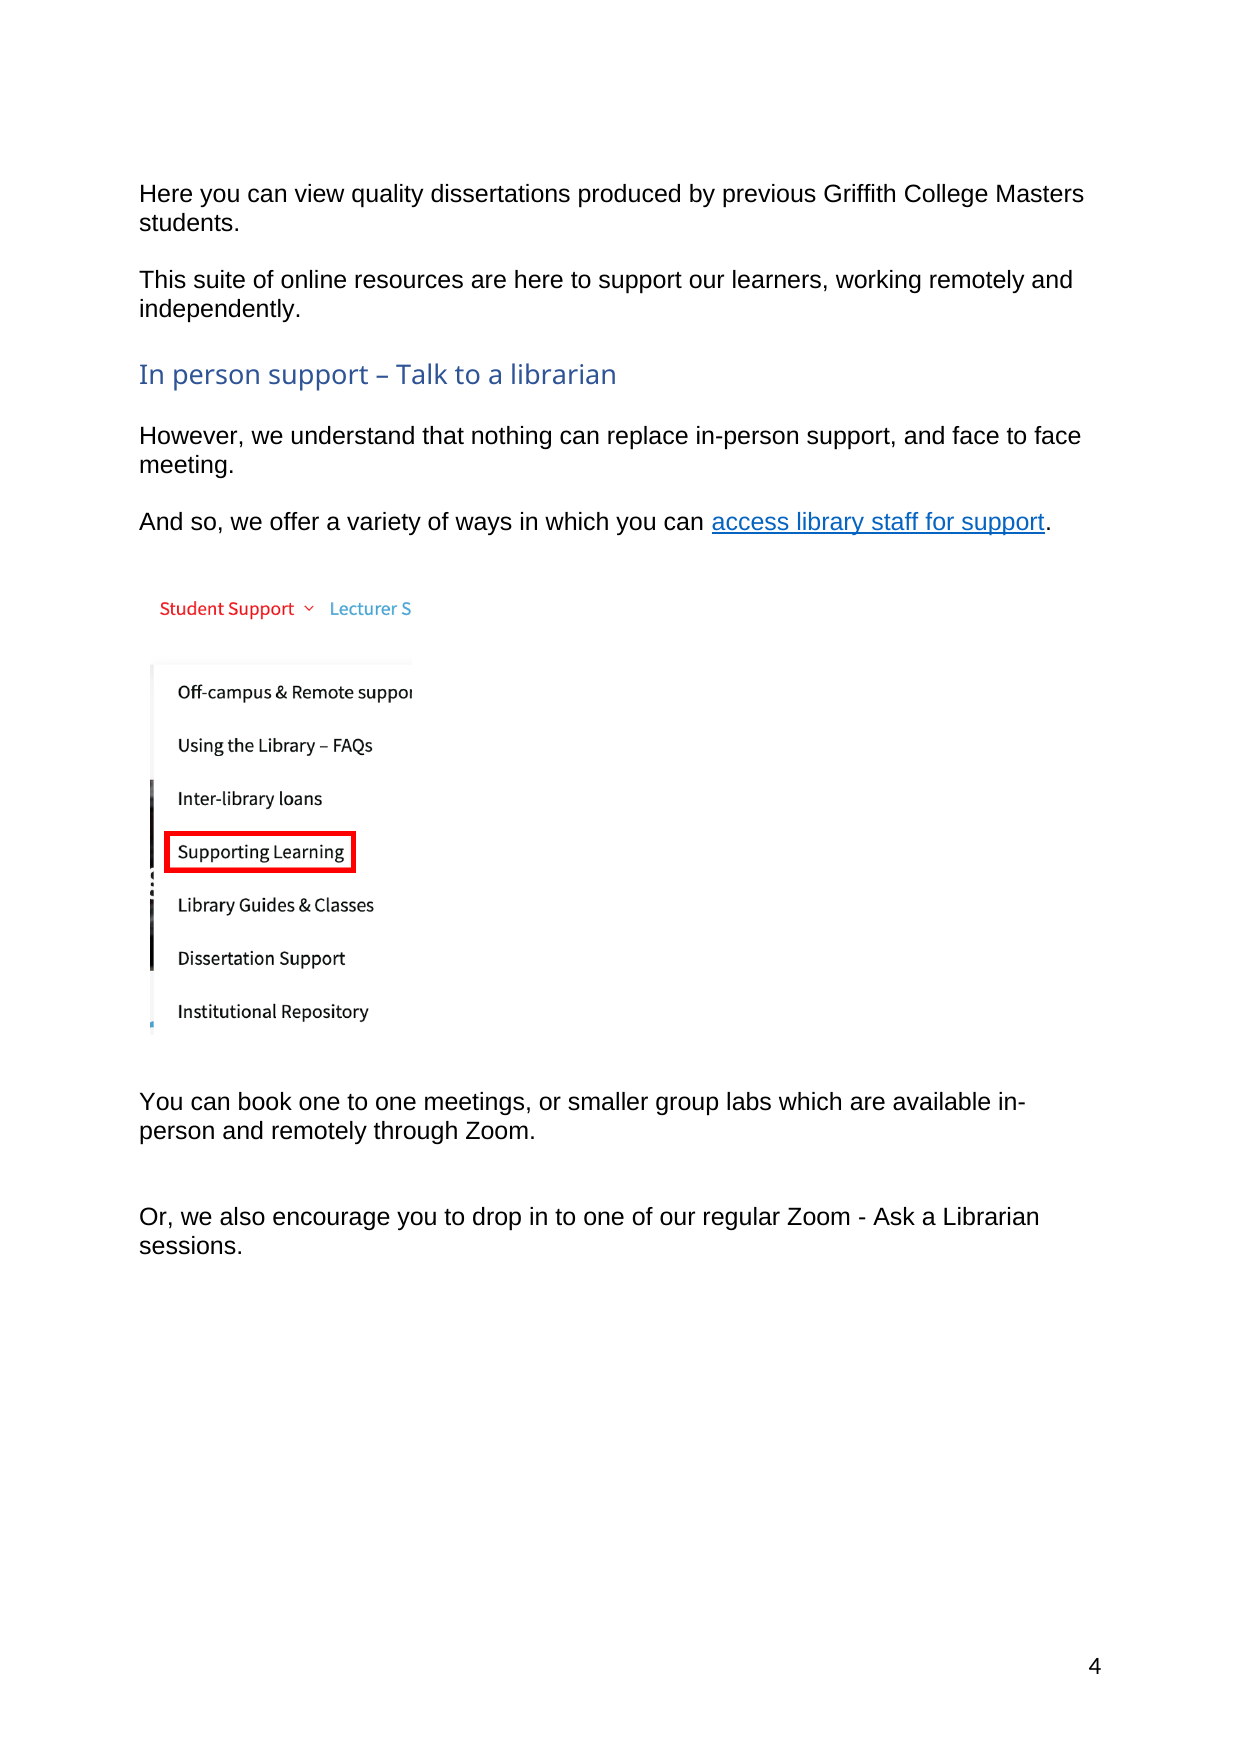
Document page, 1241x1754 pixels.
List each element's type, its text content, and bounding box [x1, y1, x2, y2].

text This suite of online resources are here to support our learners, working remotely and independently. [139, 265, 1101, 322]
text And so, we offer a variety of ways in which you can access library staff for support. [139, 507, 1101, 536]
text However, we understand that nothing can replace in-person support, and face to face meeting. [139, 421, 1101, 478]
text Or, we also encourage you to drop in to one of our regular Zoom - Ask a Librarian sessions. [139, 1202, 1101, 1260]
text You can book one to one meetings, or smaller group labs which are available in-person and remotely through Zoom. [139, 1087, 1101, 1145]
text Here you can view quality dissertations produced by previous Griffith College Masters students. [139, 179, 1101, 236]
subtitle In person support – Talk to a librarian [139, 355, 1101, 392]
picture [138, 564, 444, 1059]
